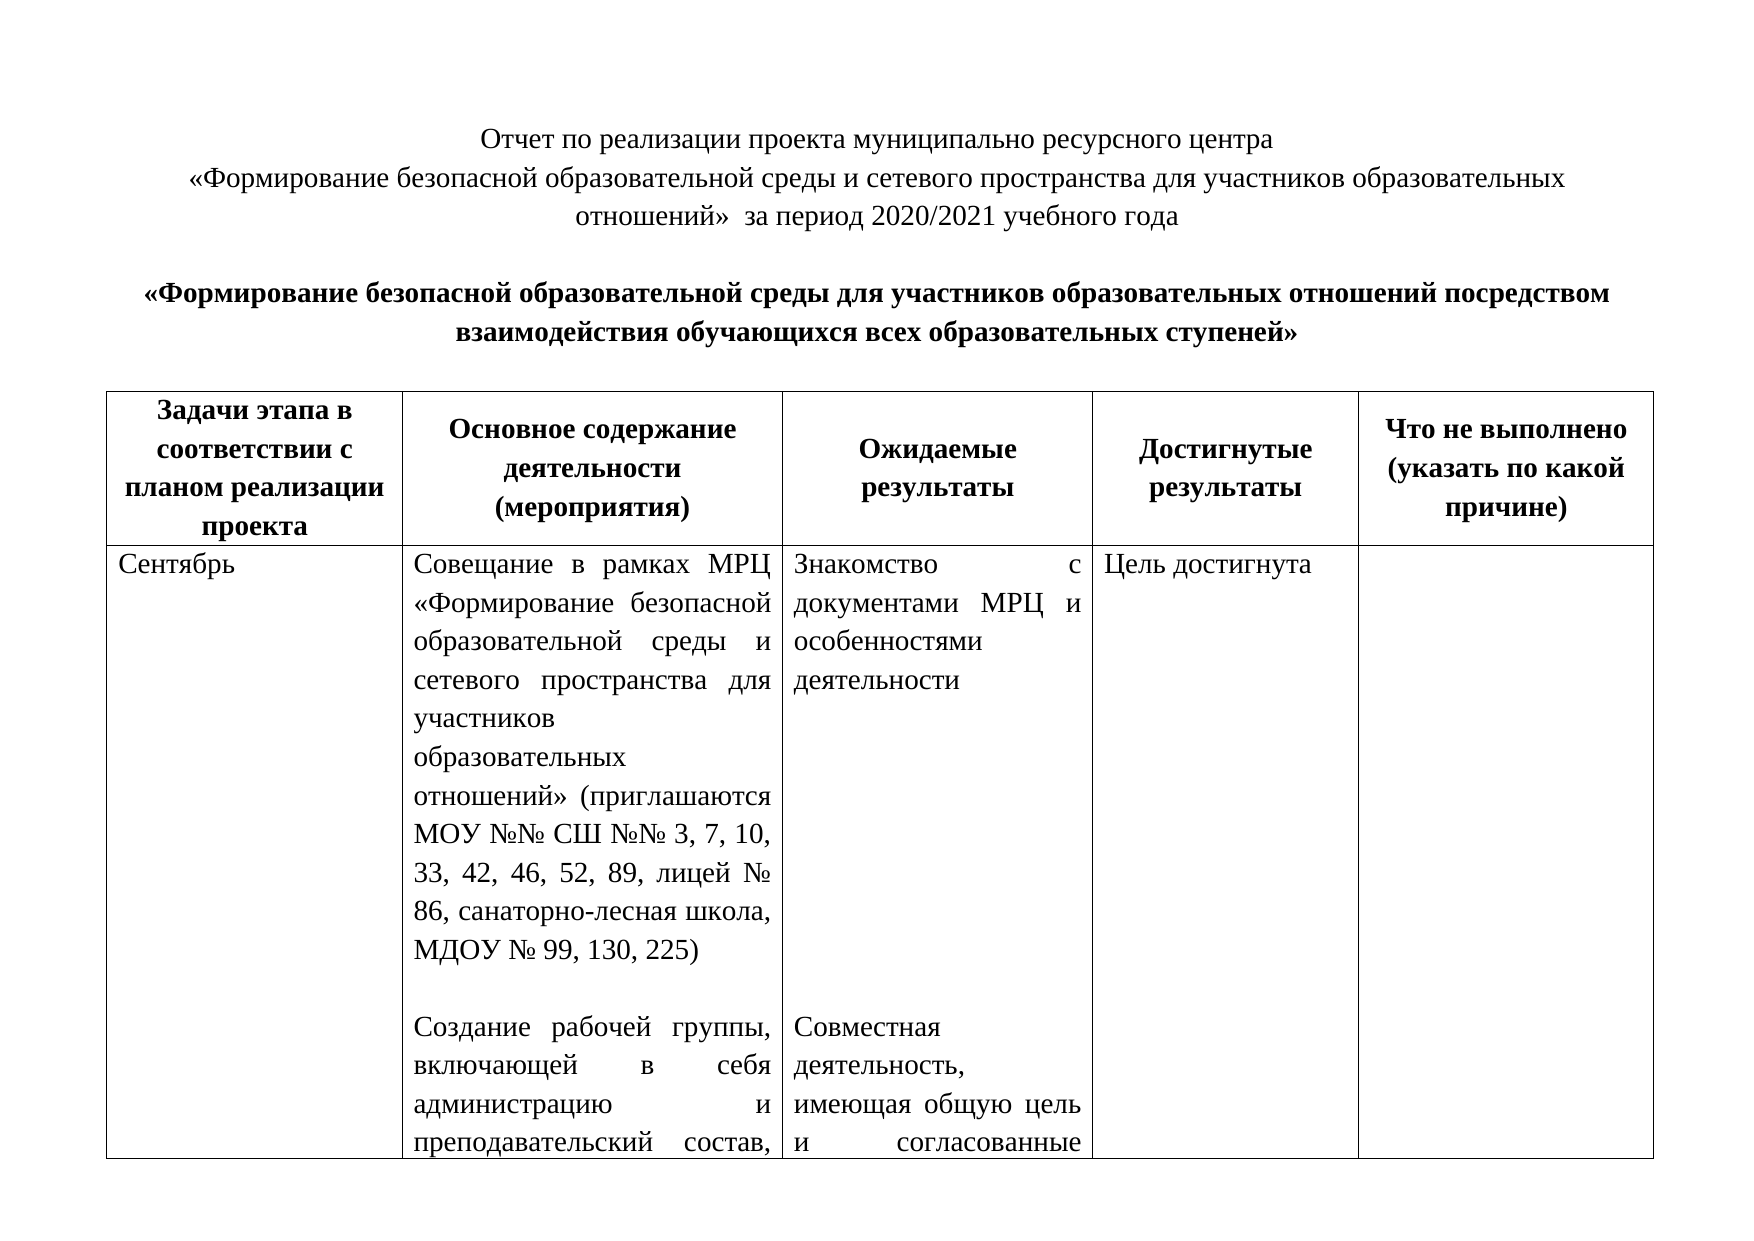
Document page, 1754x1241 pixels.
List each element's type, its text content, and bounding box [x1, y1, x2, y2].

table_header Ожидаемые результаты [783, 392, 1092, 545]
table_header Достигнутые результаты [1093, 392, 1358, 545]
table_cell Сентябрь [107, 546, 402, 1158]
table_header Задачи этапа в соответствии с планом реализации проекта [107, 392, 402, 545]
text «Формирование безопасной образовательной среды и сетевого пространства для участников образовательных отношений» за период 2020/2021 учебного года [118, 160, 1636, 232]
table_header Основное содержание деятельности (мероприятия) [403, 392, 782, 545]
table_header Что не выполнено (указать по какой причине) [1359, 392, 1653, 545]
text «Формирование безопасной образовательной среды для участников образовательных отношений посредством взаимодействия обучающихся всех образовательных ступеней» [118, 276, 1636, 348]
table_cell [783, 546, 1092, 1158]
table_cell Цель достигнута [1093, 546, 1358, 1158]
table_cell [1359, 546, 1653, 1158]
text Отчет по реализации проекта муниципально ресурсного центра [118, 121, 1636, 155]
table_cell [403, 546, 782, 1158]
